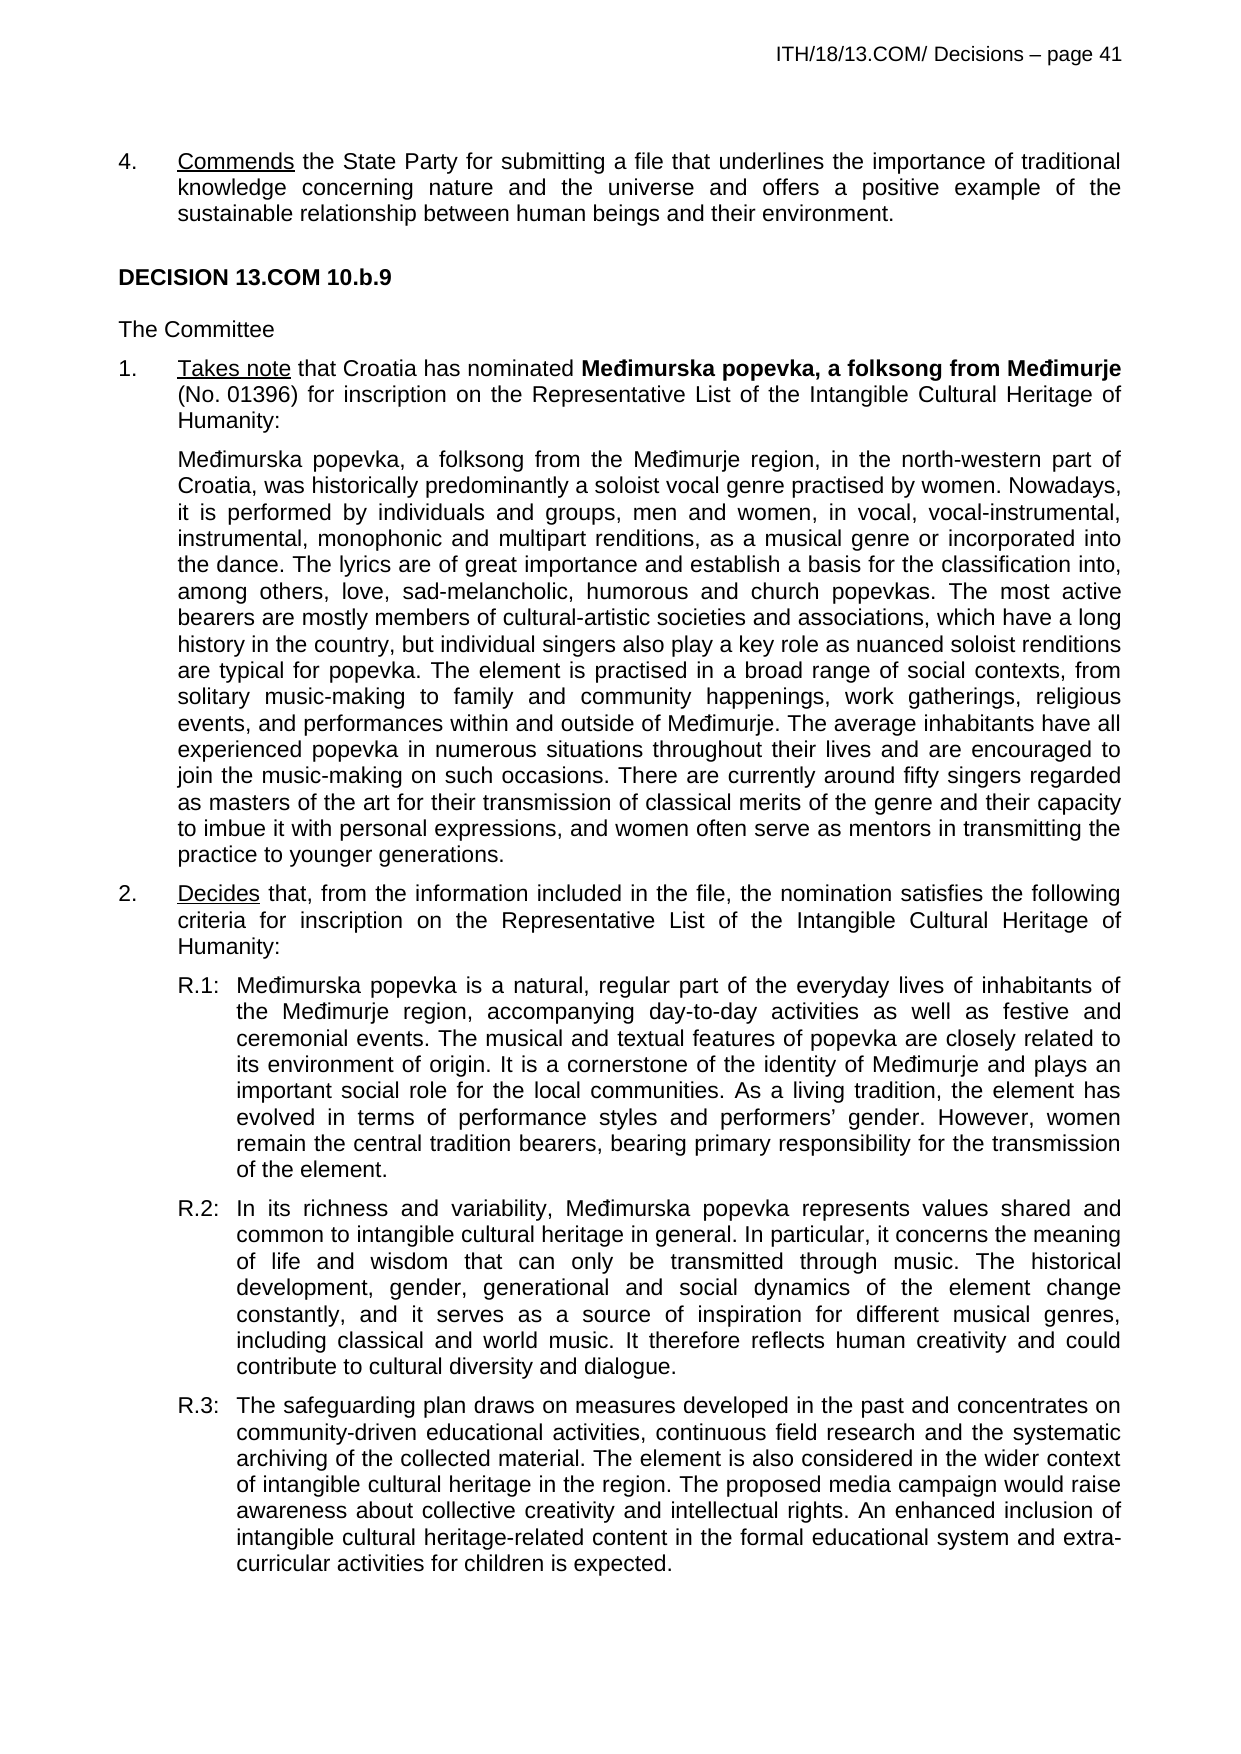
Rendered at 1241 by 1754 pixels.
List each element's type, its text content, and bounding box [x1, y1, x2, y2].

list Takes note that Croatia has nominated Međimurska popevka, a folksong from Međimurje (No. 01396) for inscription on the Representative List of the Intangible Cultural Heritage of Humanity: [118, 354, 1122, 433]
text The Committee [118, 316, 1122, 342]
text R.2: In its richness and variability, Međimurska popevka represents values shared and common to intangible cultural heritage in general. In particular, it concerns the meaning of life and wisdom that can only be transmitted through music. The historical development, gender, generational and social dynamics of the element change constantly, and it serves as a source of inspiration for different musical genres, including classical and world music. It therefore reflects human creativity and could contribute to cultural diversity and dialogue. [177, 1195, 1122, 1379]
text R.1: Međimurska popevka is a natural, regular part of the everyday lives of inhabitants of the Međimurje region, accompanying day-to-day activities as well as festive and ceremonial events. The musical and textual features of popevka are closely related to its environment of origin. It is a cornerstone of the identity of Međimurje and plays an important social role for the local communities. As a living tradition, the element has evolved in terms of performance styles and performers’ gender. However, women remain the central tradition bearers, bearing primary responsibility for the transmission of the element. [177, 972, 1122, 1183]
text Međimurska popevka, a folksong from the Međimurje region, in the north-western part of Croatia, was historically predominantly a soloist vocal genre practised by women. Nowadays, it is performed by individuals and groups, men and women, in vocal, vocal-instrumental, instrumental, monophonic and multipart renditions, as a musical genre or incorporated into the dance. The lyrics are of great importance and establish a basis for the classification into, among others, love, sad-melancholic, humorous and church popevkas. The most active bearers are mostly members of cultural-artistic societies and associations, which have a long history in the country, but individual singers also play a key role as nuanced soloist renditions are typical for popevka. The element is practised in a broad range of social contexts, from solitary music-making to family and community happenings, work gatherings, religious events, and performances within and outside of Međimurje. The average inhabitants have all experienced popevka in numerous situations throughout their lives and are encouraged to join the music-making on such occasions. There are currently around fifty singers regarded as masters of the art for their transmission of classical merits of the genre and their capacity to imbue it with personal expressions, and women often serve as mentors in transmitting the practice to younger generations. [177, 446, 1122, 868]
list Decides that, from the information included in the file, the nomination satisfies the following criteria for inscription on the Representative List of the Intangible Cultural Heritage of Humanity: [118, 880, 1122, 959]
list Commends the State Party for submitting a file that underlines the importance of traditional knowledge concerning nature and the universe and offers a positive example of the sustainable relationship between human beings and their environment. [118, 148, 1122, 227]
text R.3: The safeguarding plan draws on measures developed in the past and concentrates on community-driven educational activities, continuous field research and the systematic archiving of the collected material. The element is also considered in the wider context of intangible cultural heritage in the region. The proposed media campaign would raise awareness about collective creativity and intellectual rights. An enhanced inclusion of intangible cultural heritage-related content in the formal educational system and extra-curricular activities for children is expected. [177, 1392, 1122, 1577]
title DECISION 13.COM 10.b.9 [118, 264, 1122, 291]
